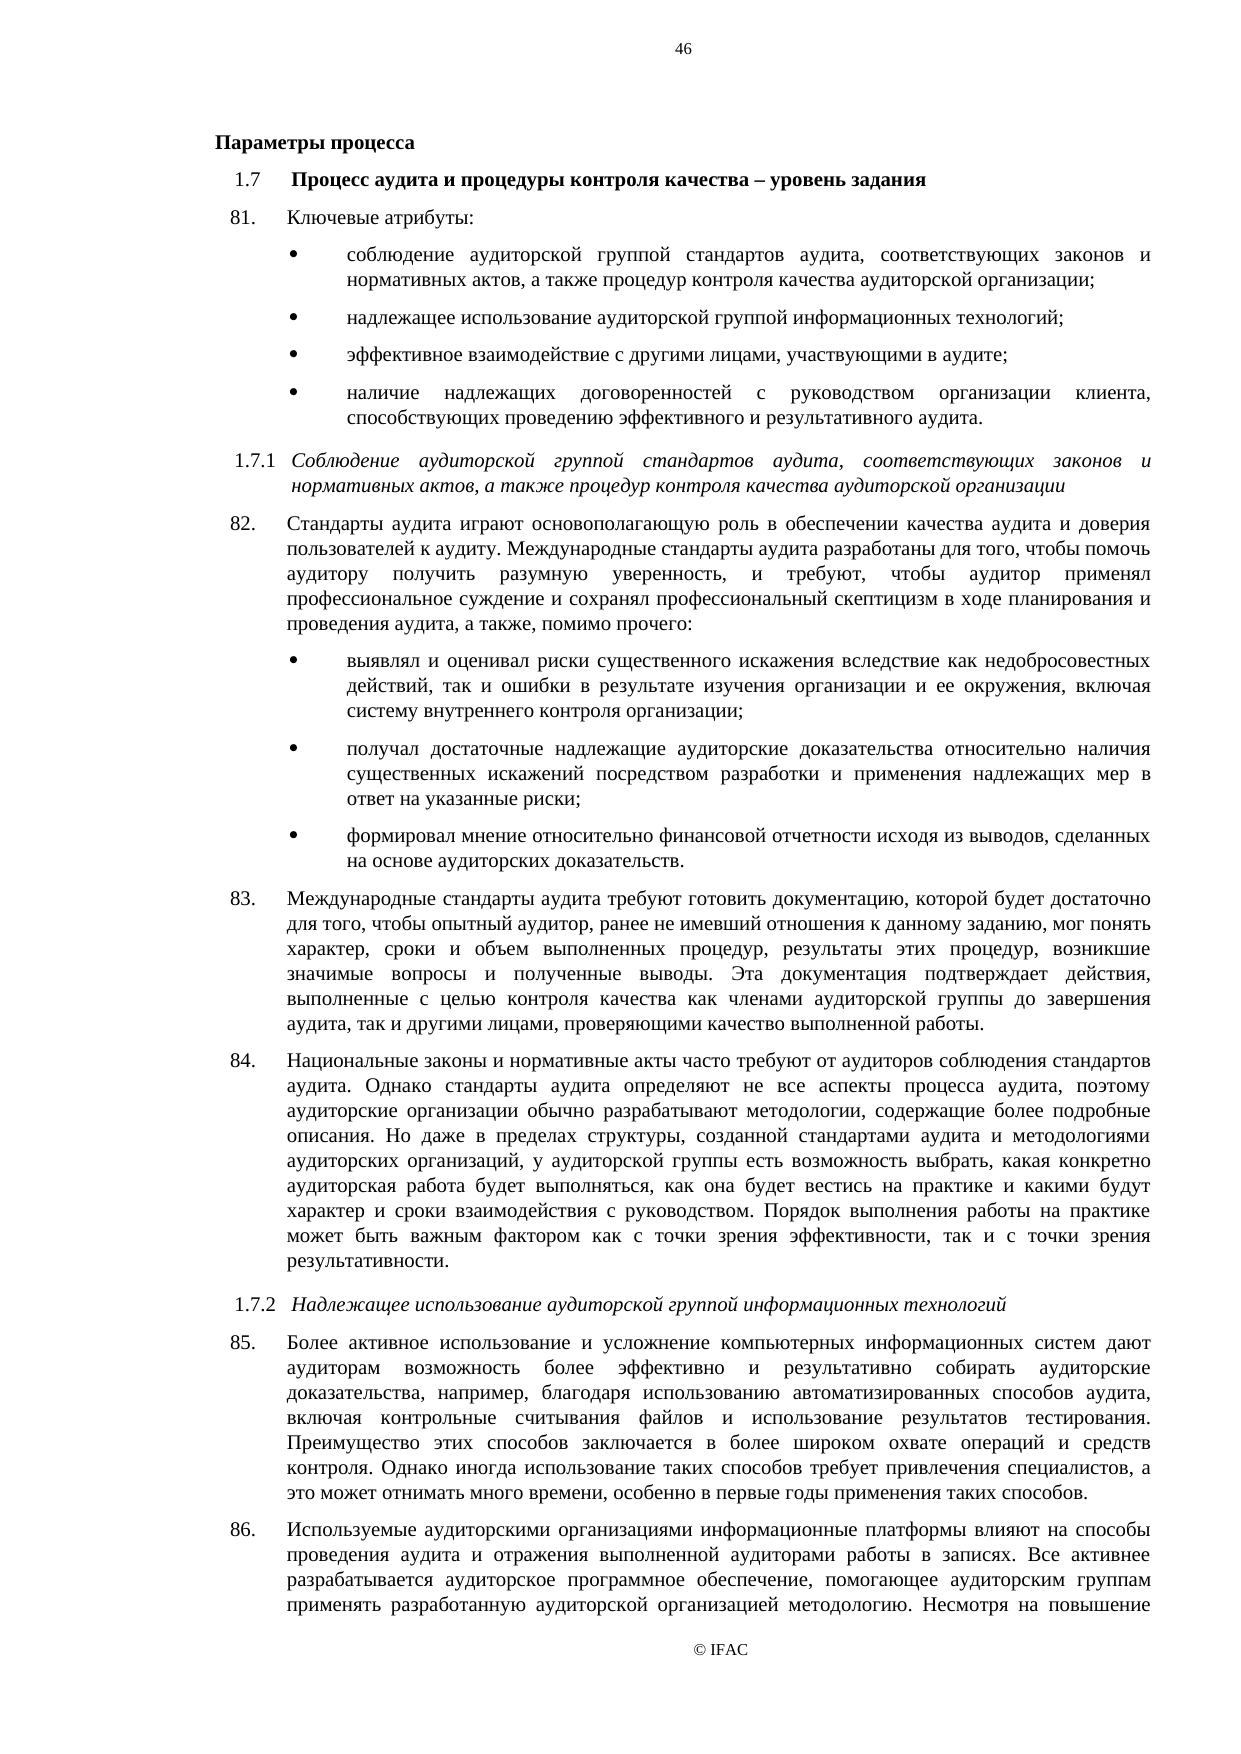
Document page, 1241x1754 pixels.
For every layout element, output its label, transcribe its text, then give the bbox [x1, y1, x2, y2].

list Национальные законы и нормативные акты часто требуют от аудиторов соблюдения стандартов аудита. Однако стандарты аудита определяют не все аспекты процесса аудита, поэтому аудиторские организации обычно разрабатывают методологии, содержащие более подробные описания. Но даже в пределах структуры, созданной стандартами аудита и методологиями аудиторских организаций, у аудиторской группы есть возможность выбрать, какая конкретно аудиторская работа будет выполняться, как она будет вестись на практике и какими будут характер и сроки взаимодействия с руководством. Порядок выполнения работы на практике может быть важным фактором как с точки зрения эффективности, так и с точки зрения результативности. [230, 1048, 1152, 1273]
list Ключевые атрибуты: [230, 204, 1152, 229]
list Процесс аудита и процедуры контроля качества – уровень задания [234, 167, 1152, 192]
text Параметры процесса [215, 129, 1152, 154]
text надлежащее использование аудиторской группой информационных технологий; [290, 304, 1152, 329]
list Соблюдение аудиторской группой стандартов аудита, соответствующих законов и нормативных актов, а также процедур контроля качества аудиторской организации [234, 448, 1152, 498]
text соблюдение аудиторской группой стандартов аудита, соответствующих законов и нормативных актов, а также процедур контроля качества аудиторской организации; [290, 242, 1152, 292]
text эффективное взаимодействие с другими лицами, участвующими в аудите; [290, 342, 1152, 367]
list Надлежащее использование аудиторской группой информационных технологий [234, 1292, 1152, 1317]
list Международные стандарты аудита требуют готовить документацию, которой будет достаточно для того, чтобы опытный аудитор, ранее не имевший отношения к данному заданию, мог понять характер, сроки и объем выполненных процедур, результаты этих процедур, возникшие значимые вопросы и полученные выводы. Эта документация подтверждает действия, выполненные с целью контроля качества как членами аудиторской группы до завершения аудита, так и другими лицами, проверяющими качество выполненной работы. [230, 885, 1152, 1035]
text формировал мнение относительно финансовой отчетности исходя из выводов, сделанных на основе аудиторских доказательств. [290, 823, 1152, 873]
list Более активное использование и усложнение компьютерных информационных систем дают аудиторам возможность более эффективно и результативно собирать аудиторские доказательства, например, благодаря использованию автоматизированных способов аудита, включая контрольные считывания файлов и использование результатов тестирования. Преимущество этих способов заключается в более широком охвате операций и средств контроля. Однако иногда использование таких способов требует привлечения специалистов, а это может отнимать много времени, особенно в первые годы применения таких способов. [230, 1329, 1152, 1504]
text наличие надлежащих договоренностей с руководством организации клиента, способствующих проведению эффективного и результативного аудита. [290, 379, 1152, 429]
text получал достаточные надлежащие аудиторские доказательства относительно наличия существенных искажений посредством разработки и применения надлежащих мер в ответ на указанные риски; [290, 735, 1152, 810]
list Стандарты аудита играют основополагающую роль в обеспечении качества аудита и доверия пользователей к аудиту. Международные стандарты аудита разработаны для того, чтобы помочь аудитору получить разумную уверенность, и требуют, чтобы аудитор применял профессиональное суждение и сохранял профессиональный скептицизм в ходе планирования и проведения аудита, а также, помимо прочего: [230, 510, 1152, 635]
text выявлял и оценивал риски существенного искажения вследствие как недобросовестных действий, так и ошибки в результате изучения организации и ее окружения, включая систему внутреннего контроля организации; [290, 648, 1152, 723]
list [230, 1517, 1152, 1617]
